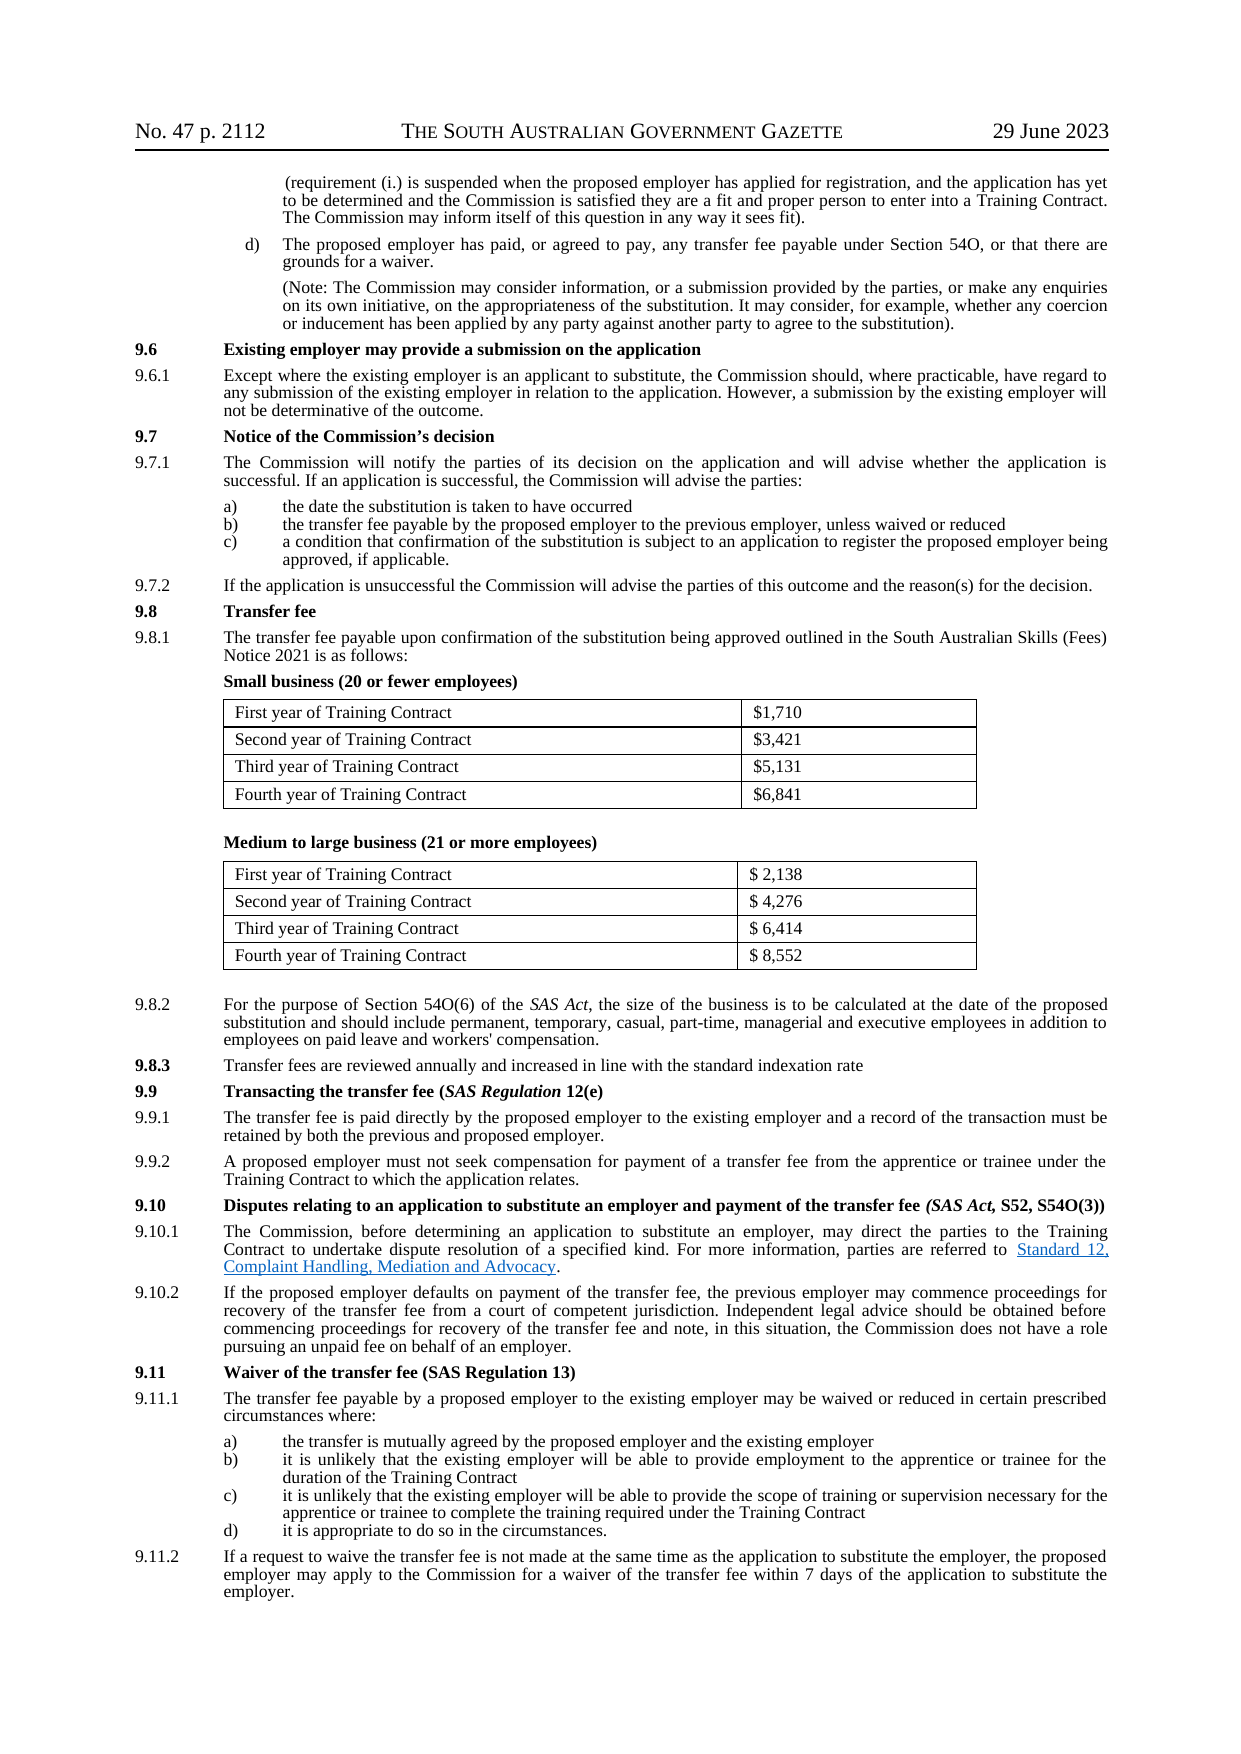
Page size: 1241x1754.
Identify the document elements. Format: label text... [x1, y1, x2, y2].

text 9.8.3 Transfer fees are reviewed annually and increased in line with the standard indexation rate [135, 1058, 1109, 1075]
text 9.6.1 Except where the existing employer is an applicant to substitute, the Commission should, where practicable, have regard to any submission of the existing employer in relation to the application. However, a submission by the existing employer will not be determinative of the outcome. [135, 367, 1109, 420]
list For the purpose of Section 54O(6) of the SAS Act, the size of the business is to be calculated at the date of the proposed substitution and should include permanent, temporary, casual, part-time, managerial and executive employees in addition to employees on paid leave and workers' compensation. [135, 996, 1109, 1049]
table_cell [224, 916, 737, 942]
list If the proposed employer defaults on payment of the transfer fee, the previous employer may commence proceedings for recovery of the transfer fee from a court of competent jurisdiction. Independent legal advice should be obtained before commencing proceedings for recovery of the transfer fee and note, in this situation, the Commission does not have a role pursuing an unpaid fee on behalf of an employer. [135, 1285, 1109, 1356]
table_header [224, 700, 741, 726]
list If the application is unsuccessful the Commission will advise the parties of this outcome and the reason(s) for the decision. [135, 577, 1109, 595]
text Small business (20 or fewer employees) [223, 673, 1109, 691]
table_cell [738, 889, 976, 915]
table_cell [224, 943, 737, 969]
list the transfer fee payable by the proposed employer to the previous employer, unless waived or reduced [223, 516, 1109, 534]
text 9.10.1 The Commission, before determining an application to substitute an employer, may direct the parties to the Training Contract to undertake dispute resolution of a specified kind. For more information, parties are referred to Standard 12, Complaint Handling, Mediation and Advocacy. [135, 1223, 1109, 1276]
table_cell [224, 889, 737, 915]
text 9.9.1 The transfer fee is paid directly by the proposed employer to the existing employer and a record of the transaction must be retained by both the previous and proposed employer. [135, 1110, 1109, 1145]
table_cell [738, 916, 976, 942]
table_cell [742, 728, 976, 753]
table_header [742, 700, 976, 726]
text Medium to large business (21 or more employees) [223, 835, 1109, 852]
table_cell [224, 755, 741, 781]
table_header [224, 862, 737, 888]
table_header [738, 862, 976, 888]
text (requirement (i.) is suspended when the proposed employer has applied for registration, and the application has yet to be determined and the Commission is satisfied they are a fit and proper person to enter into a Training Contract. The Commission may inform itself of this question in any way it sees fit). [282, 174, 1109, 227]
text 9.10 Disputes relating to an application to substitute an employer and payment of the transfer fee (SAS Act, S52, S54O(3)) [135, 1197, 1109, 1215]
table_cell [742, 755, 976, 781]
list Existing employer may provide a submission on the application [135, 341, 1109, 359]
list The proposed employer has paid, or agreed to pay, any transfer fee payable under Section 54O, or that there are grounds for a waiver. [245, 236, 1109, 271]
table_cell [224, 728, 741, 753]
list it is unlikely that the existing employer will be able to provide the scope of training or supervision necessary for the apprentice or trainee to complete the training required under the Training Contract [223, 1487, 1109, 1522]
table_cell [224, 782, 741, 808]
text 9.9 Transacting the transfer fee (SAS Regulation 12(e) [135, 1084, 1109, 1101]
list it is unlikely that the existing employer will be able to provide employment to the apprentice or trainee for the duration of the Training Contract [223, 1451, 1109, 1487]
list If a request to waive the transfer fee is not made at the same time as the application to substitute the employer, the proposed employer may apply to the Commission for a waiver of the transfer fee within 7 days of the application to substitute the employer. [135, 1548, 1109, 1601]
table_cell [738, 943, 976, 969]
list Transfer fee [135, 603, 1109, 621]
list it is appropriate to do so in the circumstances. [223, 1522, 1109, 1540]
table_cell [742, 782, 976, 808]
list the date the substitution is taken to have occurred [223, 498, 1109, 516]
list Notice of the Commission’s decision [135, 428, 1109, 446]
list Waiver of the transfer fee (SAS Regulation 13) [135, 1364, 1109, 1382]
text 9.8.1 The transfer fee payable upon confirmation of the substitution being approved outlined in the South Australian Skills (Fees) Notice 2021 is as follows: [135, 629, 1109, 665]
list the transfer is mutually agreed by the proposed employer and the existing employer [223, 1434, 1109, 1451]
list The Commission will notify the parties of its decision on the application and will advise whether the application is successful. If an application is successful, the Commission will advise the parties: [135, 454, 1109, 490]
text (Note: The Commission may consider information, or a submission provided by the parties, or make any enquiries on its own initiative, on the appropriateness of the substitution. It may consider, for example, whether any coercion or inducement has been applied by any party against another party to agree to the substitution). [282, 279, 1109, 333]
list A proposed employer must not seek compensation for payment of a transfer fee from the apprentice or trainee under the Training Contract to which the application relates. [135, 1153, 1109, 1189]
text 9.11.1 The transfer fee payable by a proposed employer to the existing employer may be waived or reduced in certain prescribed circumstances where: [135, 1390, 1109, 1425]
list a condition that confirmation of the substitution is subject to an application to register the proposed employer being approved, if applicable. [223, 534, 1109, 569]
